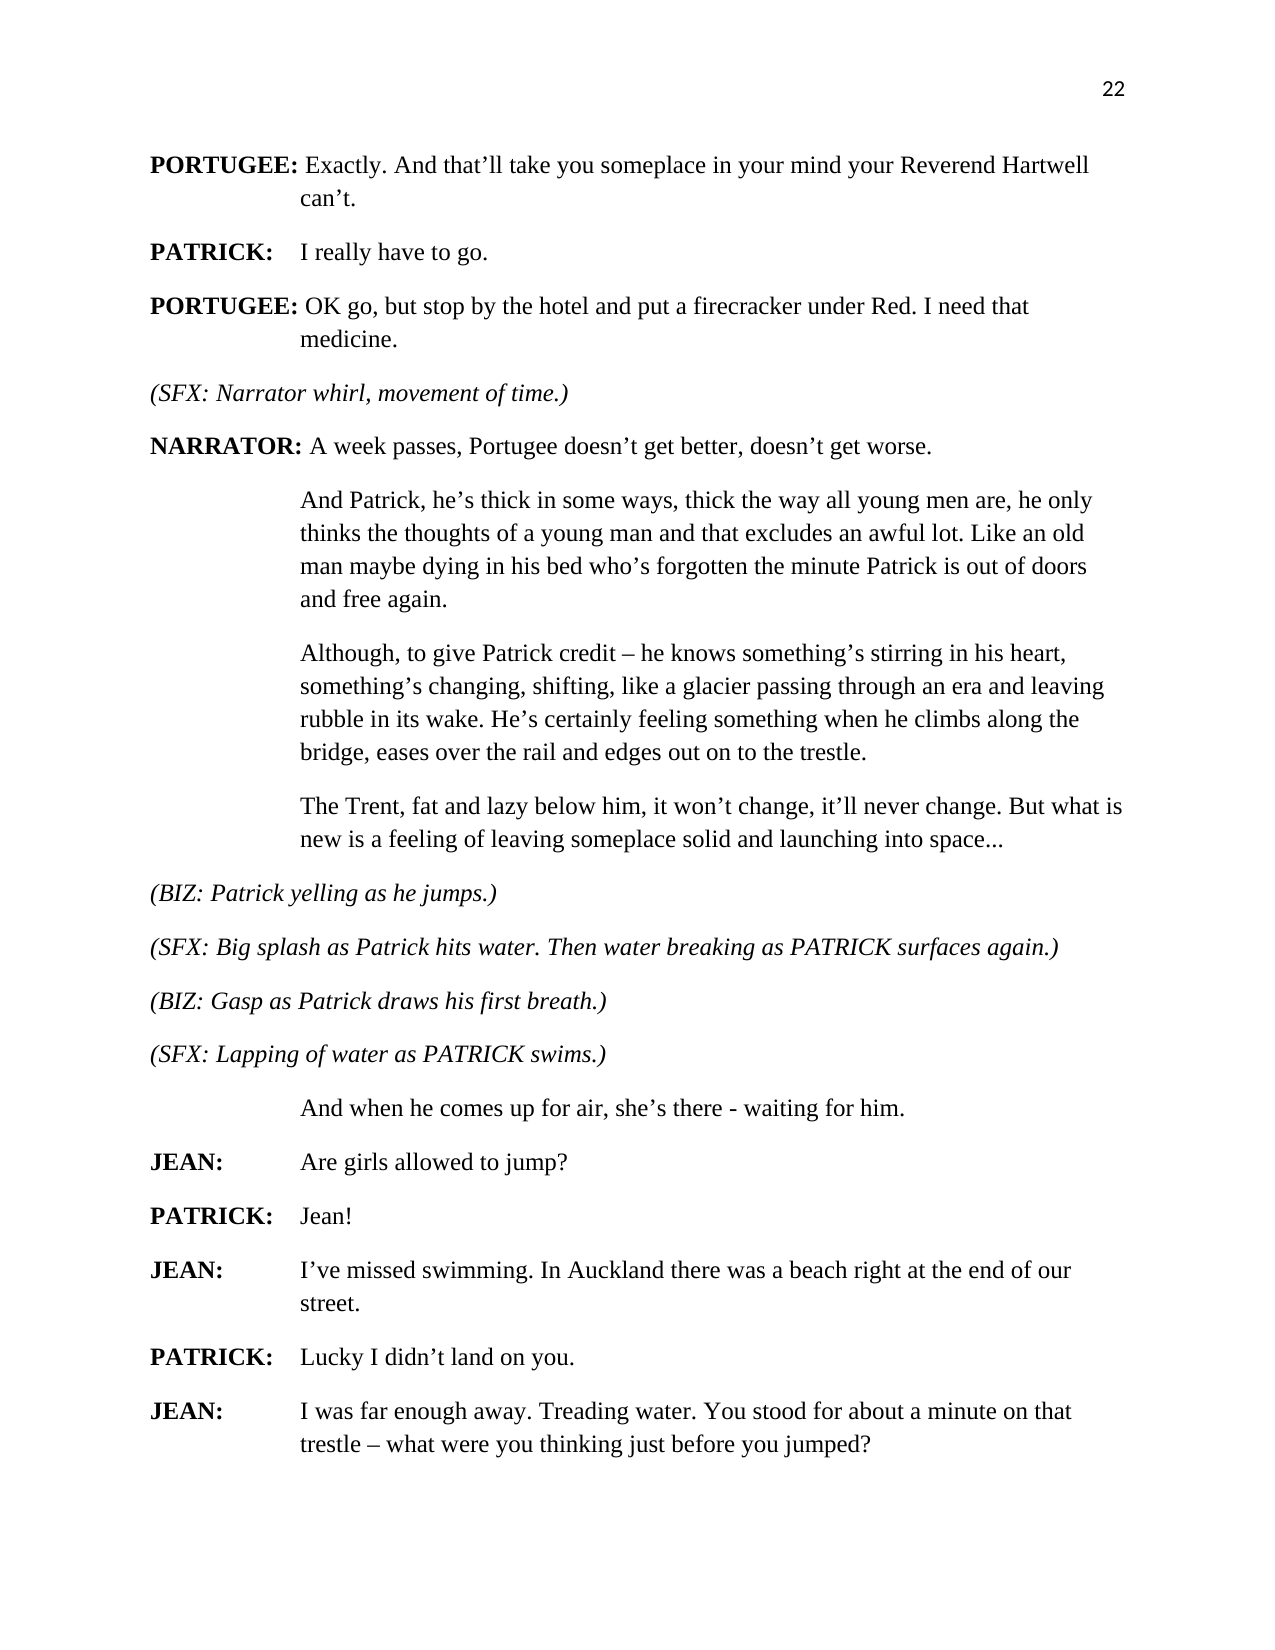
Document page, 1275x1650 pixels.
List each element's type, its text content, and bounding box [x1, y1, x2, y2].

text And Patrick, he’s thick in some ways, thick the way all young men are, he only thinks the thoughts of a young man and that excludes an awful lot. Like an old man maybe dying in his bed who’s forgotten the minute Patrick is out of doors and free again. [300, 485, 1125, 613]
text PATRICK: Jean! [150, 1201, 1125, 1230]
text (SFX: Lapping of water as PATRICK swims.) [150, 1039, 1125, 1068]
text (SFX: Narrator whirl, movement of time.) [150, 378, 1125, 406]
text JEAN: I was far enough away. Treading water. You stood for about a minute on that trestle – what were you thinking just before you jumped? [150, 1396, 1125, 1457]
text (BIZ: Patrick yelling as he jumps.) [150, 878, 1125, 907]
text NARRATOR: A week passes, Portugee doesn’t get better, doesn’t get worse. [150, 431, 1125, 460]
text PORTUGEE: OK go, but stop by the hotel and put a firecracker under Red. I need that medicine. [150, 291, 1125, 352]
text (SFX: Big splash as Patrick hits water. Then water breaking as PATRICK surfaces again.) [150, 932, 1125, 961]
text PATRICK: Lucky I didn’t land on you. [150, 1342, 1125, 1371]
text And when he comes up for air, she’s there - waiting for him. [225, 1093, 1125, 1122]
text JEAN: I’ve missed swimming. In Auckland there was a beach right at the end of our street. [150, 1255, 1125, 1317]
text (BIZ: Gasp as Patrick draws his first breath.) [150, 986, 1125, 1014]
text PORTUGEE: Exactly. And that’ll take you someplace in your mind your Reverend Hartwell can’t. [150, 150, 1125, 212]
text JEAN: Are girls allowed to jump? [150, 1147, 1125, 1176]
text Although, to give Patrick credit – he knows something’s stirring in his heart, something’s changing, shifting, like a glacier passing through an era and leaving rubble in its wake. He’s certainly feeling something when he climbs along the bridge, eases over the rail and edges out on to the trestle. [300, 638, 1125, 766]
text PATRICK: I really have to go. [150, 237, 1125, 266]
text The Trent, fat and lazy below him, it won’t change, it’ll never change. But what is new is a feeling of leaving someplace solid and launching into space... [300, 791, 1125, 853]
